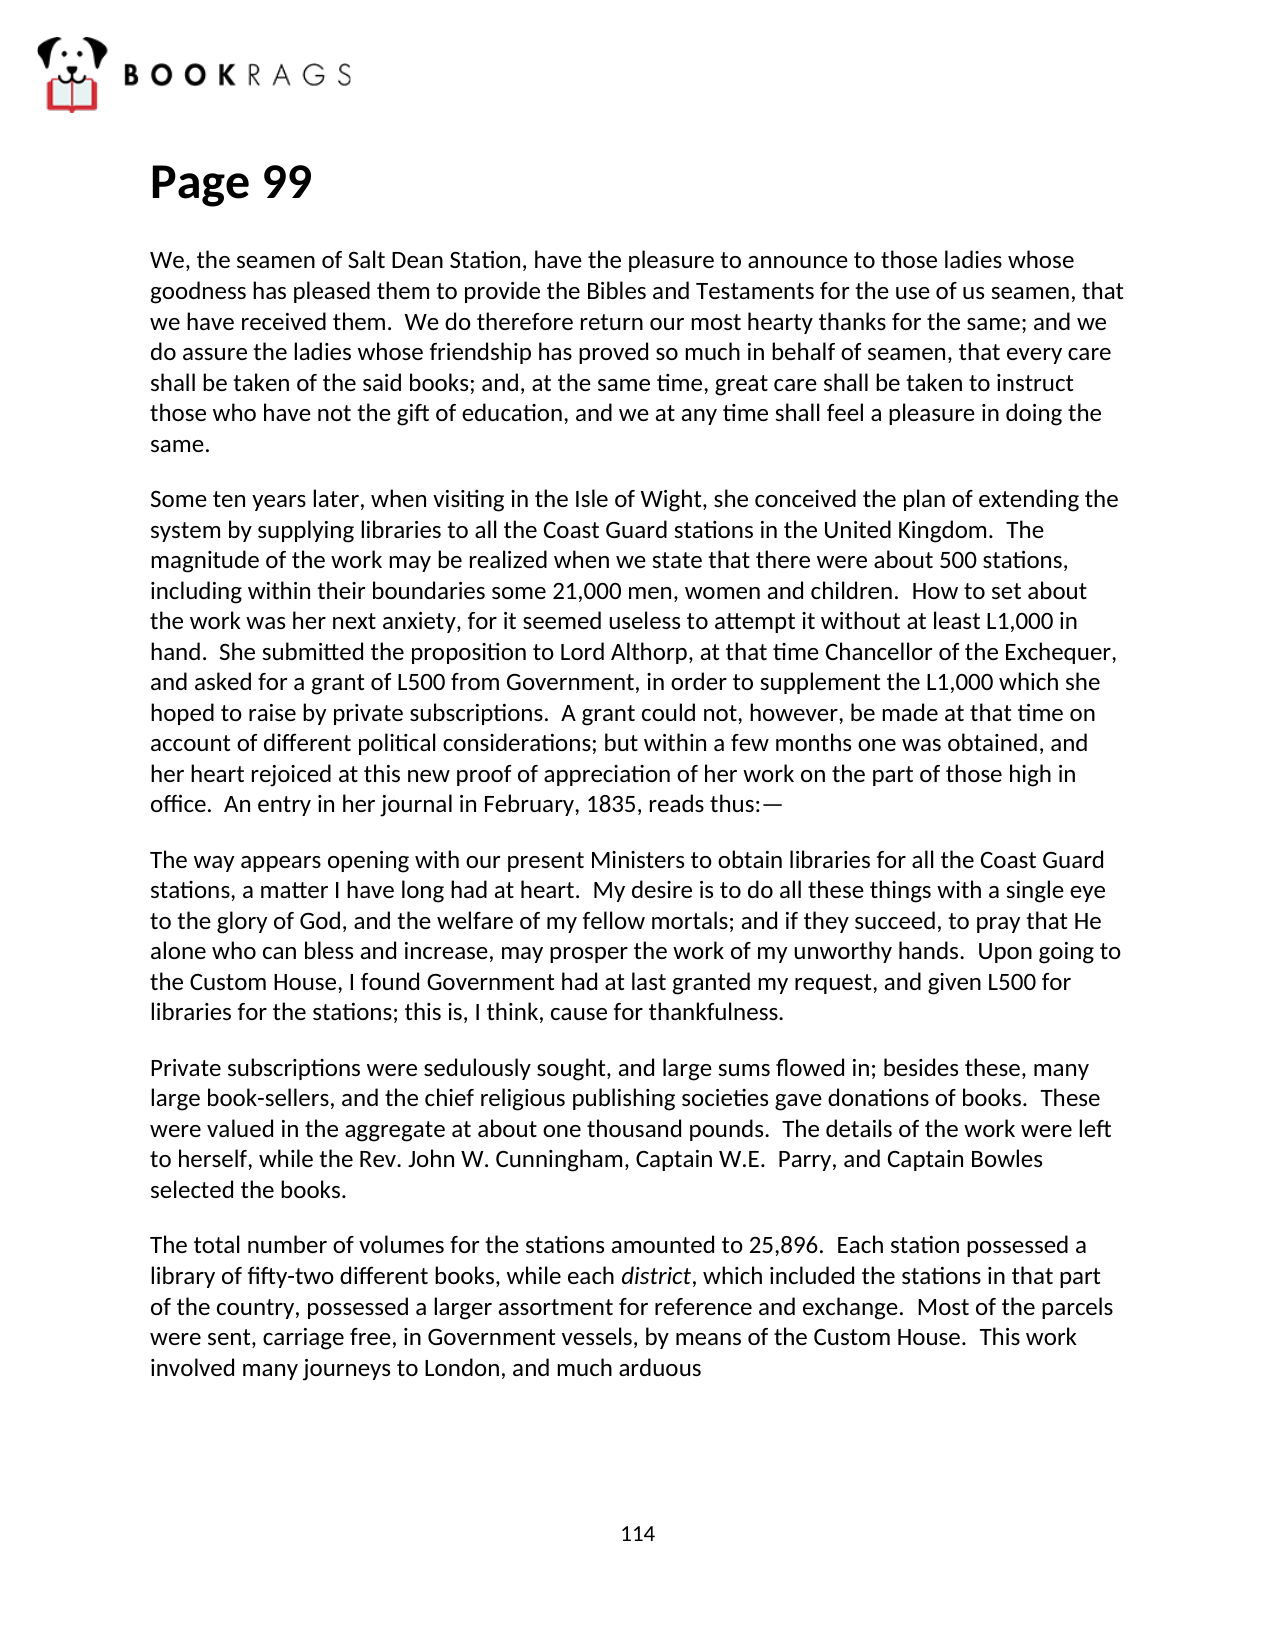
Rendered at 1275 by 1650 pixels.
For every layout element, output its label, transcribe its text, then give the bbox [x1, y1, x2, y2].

text Some ten years later, when visiting in the Isle of Wight, she conceived the plan of extending the system by supplying libraries to all the Coast Guard stations in the United Kingdom. The magnitude of the work may be realized when we state that there were about 500 stations, including within their boundaries some 21,000 men, women and children. How to set about the work was her next anxiety, for it seemed useless to attempt it without at least L1,000 in hand. She submitted the proposition to Lord Althorp, at that time Chancellor of the Exchequer, and asked for a grant of L500 from Government, in order to supplement the L1,000 which she hoped to raise by private subscriptions. A grant could not, however, be made at that time on account of different political considerations; but within a few months one was obtained, and her heart rejoiced at this new proof of appreciation of her work on the part of those high in office. An entry in her journal in February, 1835, reads thus:—­ [150, 483, 1125, 819]
text Private subscriptions were sedulously sought, and large sums flowed in; besides these, many large book-sellers, and the chief religious publishing societies gave donations of books. These were valued in the aggregate at about one thousand pounds. The details of the work were left to herself, while the Rev. John W. Cunningham, Captain W.E. Parry, and Captain Bowles selected the books. [150, 1052, 1125, 1205]
text The total number of volumes for the stations amounted to 25,896. Each station possessed a library of fifty-two different books, while each district, which included the stations in that part of the country, possessed a larger assortment for reference and exchange. Most of the parcels were sent, carriage free, in Government vessels, by means of the Custom House. This work involved many journeys to London, and much arduous [150, 1230, 1125, 1382]
text We, the seamen of Salt Dean Station, have the pleasure to announce to those ladies whose goodness has pleased them to provide the Bibles and Testaments for the use of us seamen, that we have received them. We do therefore return our most hearty thanks for the same; and we do assure the ladies whose friendship has proved so much in behalf of seamen, that every care shall be taken of the said books; and, at the same time, great care shall be taken to instruct those who have not the gift of education, and we at any time shall feel a pleasure in doing the same. [150, 244, 1125, 458]
text The way appears opening with our present Ministers to obtain libraries for all the Coast Guard stations, a matter I have long had at heart. My desire is to do all these things with a single eye to the glory of God, and the welfare of my fellow mortals; and if they succeed, to pray that He alone who can bless and increase, may prosper the work of my unworthy hands. Upon going to the Custom House, I found Government had at last granted my request, and given L500 for libraries for the stations; this is, I think, cause for thankfulness. [150, 844, 1125, 1027]
text Page 99 [150, 150, 1125, 211]
picture [37, 37, 351, 113]
